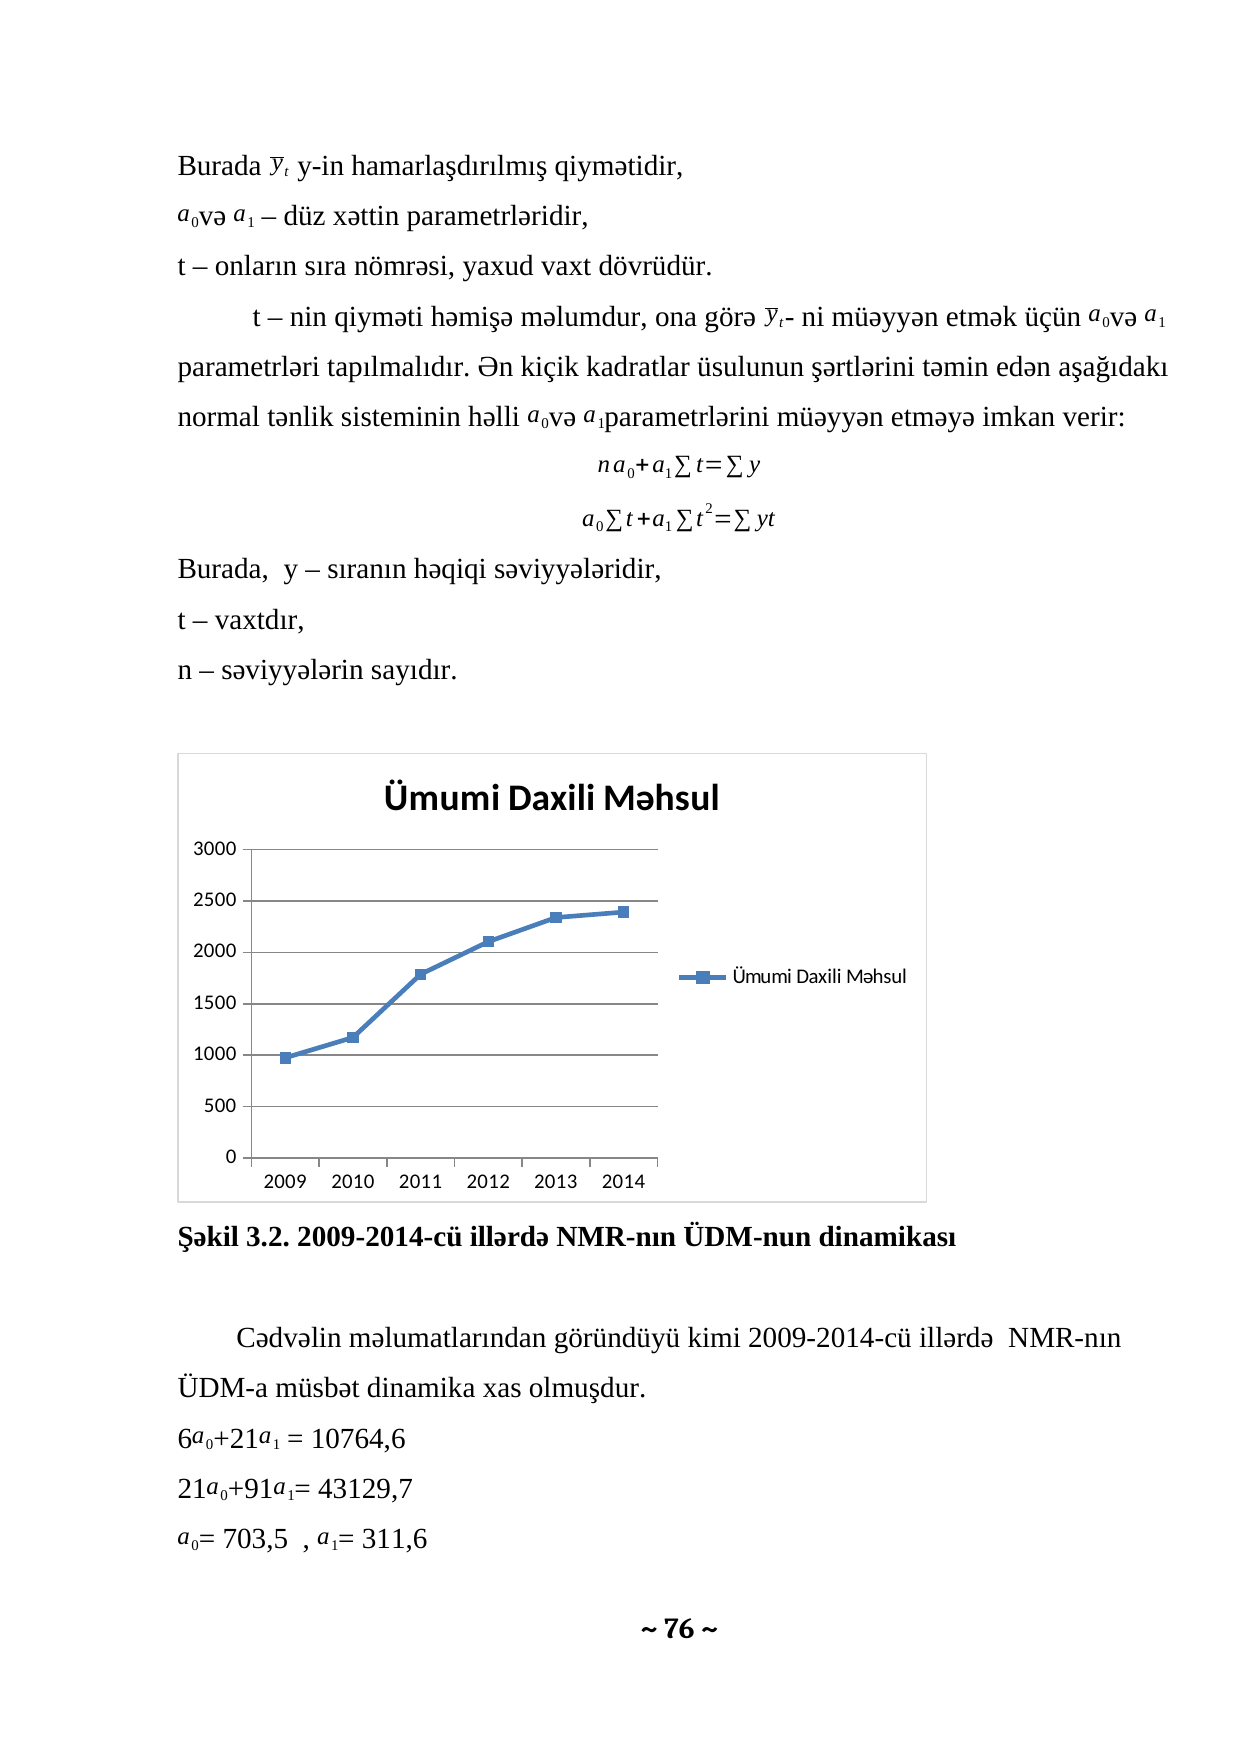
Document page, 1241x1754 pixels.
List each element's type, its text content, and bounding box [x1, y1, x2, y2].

text t – vaxtdır, [177, 602, 1181, 635]
text və – düz xəttin parametrləridir, [177, 198, 1181, 232]
text Burada y-in hamarlaşdırılmış qiymətidir, [177, 148, 1181, 181]
text Şəkil 3.2. 2009-2014-cü illərdə NMR-nın ÜDM-nun dinamikası [177, 1219, 1181, 1253]
text 21+91= 43129,7 [177, 1471, 1181, 1505]
text ÜDM-a müsbət dinamika xas olmuşdur. [177, 1371, 1181, 1404]
text t – onların sıra nömrəsi, yaxud vaxt dövrüdür. [177, 248, 1181, 282]
text Cədvəlin məlumatlarından göründüyü kimi 2009-2014-cü illərdə NMR-nın [177, 1320, 1181, 1354]
text t – nin qiyməti həmişə məlumdur, ona görə - ni müəyyən etmək üçün və parametrləri tapılmalıdır. Ən kiçik kadratlar üsulunun şərtlərini təmin edən aşağıdakı normal tənlik sisteminin həlli və parametrlərini müəyyən etməyə imkan verir: [177, 299, 1181, 433]
text 6+21 = 10764,6 [177, 1421, 1181, 1454]
text Burada, y – sıranın həqiqi səviyyələridir, [177, 552, 1181, 585]
text = 703,5 , = 311,6 [177, 1521, 1181, 1555]
text n – səviyyələrin sayıdır. [177, 652, 1181, 686]
